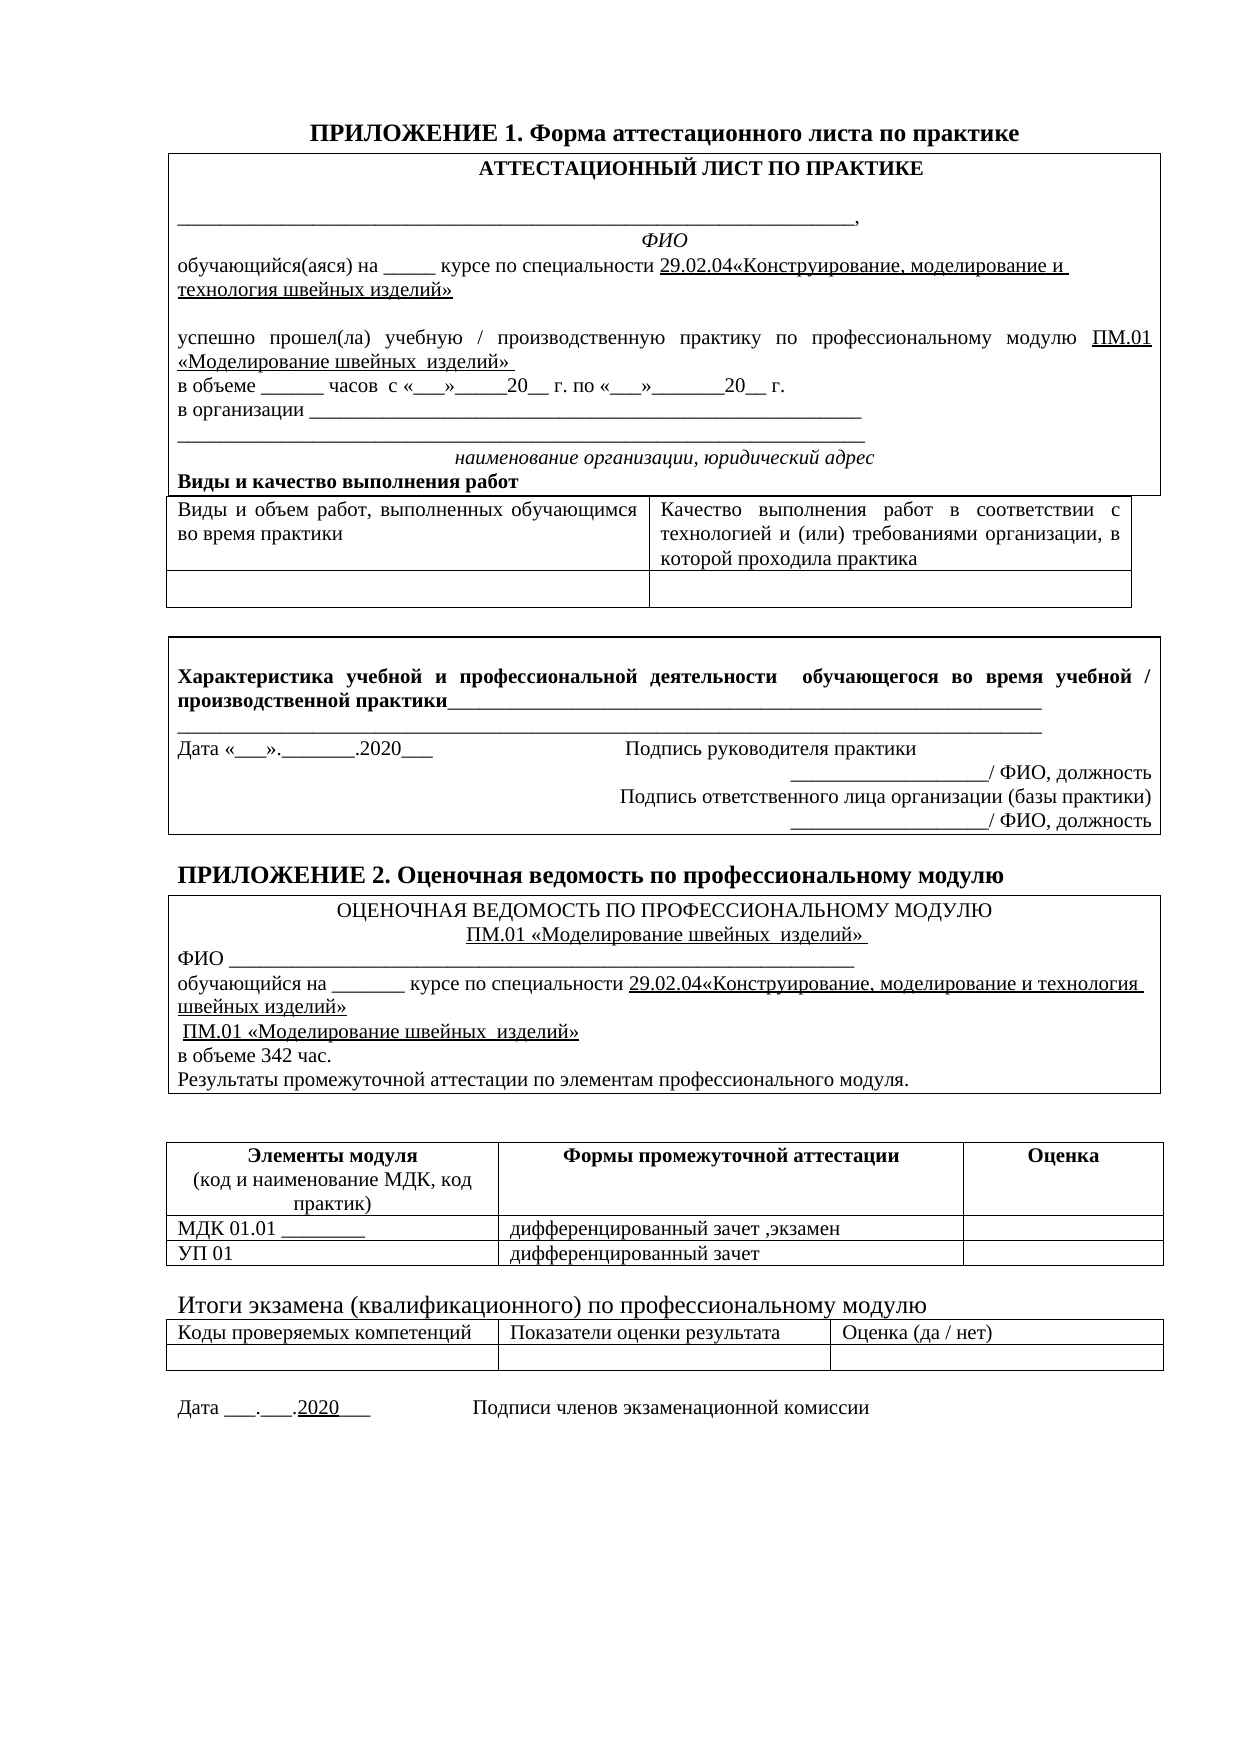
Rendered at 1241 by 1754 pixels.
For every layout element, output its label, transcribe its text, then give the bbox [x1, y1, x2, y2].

subtitle ПРИЛОЖЕНИЕ 1. Форма аттестационного листа по практике [177, 118, 1152, 147]
table_cell [167, 571, 649, 607]
table_cell [167, 1345, 498, 1369]
text ПМ.01 «Моделирование швейных изделий» [177, 1018, 1152, 1043]
subtitle ПРИЛОЖЕНИЕ 2. Оценочная ведомость по профессиональному модулю [177, 860, 1152, 889]
text __________________________________________________________________ [177, 421, 1152, 445]
table_cell [650, 571, 1131, 607]
table_header Показатели оценки результата [499, 1320, 830, 1344]
table_cell МДК 01.01 ________ [167, 1216, 498, 1240]
table_cell [964, 1241, 1163, 1265]
text успешно прошел(ла) учебную / производственную практику по профессиональному модулю ПМ.01 «Моделирование швейных изделий» [177, 325, 1152, 373]
text в объеме ______ часов с «___»_____20__ г. по «___»_______20__ г. [177, 373, 1152, 397]
text обучающийся на _______ курсе по специальности 29.02.04«Конструирование, моделирование и технология швейных изделий» [177, 970, 1152, 1018]
table_cell [499, 1345, 830, 1369]
text в объеме 342 час. [177, 1043, 1152, 1063]
text в организации _____________________________________________________ [177, 397, 1152, 421]
table_cell [831, 1345, 1163, 1369]
text ФИО ____________________________________________________________ [177, 946, 1152, 970]
text Дата «___»._______.2020___ Подпись руководителя практики [177, 736, 1152, 760]
text Итоги экзамена (квалификационного) по профессиональному модулю [177, 1291, 1152, 1319]
text Дата ___.___.2020___ Подписи членов экзаменационной комиссии [177, 1394, 1152, 1419]
text ПМ.01 «Моделирование швейных изделий» [177, 922, 1152, 946]
text Виды и качество выполнения работ [169, 466, 1160, 495]
table_header Оценка (да / нет) [831, 1320, 1163, 1344]
table_cell дифференцированный зачет [499, 1241, 963, 1265]
text ФИО [177, 228, 1152, 252]
text оценочная ведомость по профессиональному модулю [169, 896, 1160, 922]
text аттестационный лист по практике [169, 154, 1160, 180]
text Характеристика учебной и профессиональной деятельности обучающегося во время учебной / производственной практики_________________________________________________________ [177, 663, 1152, 712]
text ___________________________________________________________________________________ [177, 712, 1152, 736]
text обучающийся(аяся) на _____ курсе по специальности 29.02.04«Конструирование, моделирование и технология швейных изделий» [177, 252, 1152, 301]
table_cell [964, 1216, 1163, 1240]
table_header Качество выполнения работ в соответствии с технологией и (или) требованиями организации, в которой проходила практика [650, 497, 1131, 569]
table_header Элементы модуля (код и наименование МДК, код практик) [167, 1143, 498, 1215]
text Подпись ответственного лица организации (базы практики) [177, 784, 1152, 805]
table_cell УП 01 [167, 1241, 498, 1265]
text ___________________/ ФИО, должность [177, 760, 1152, 784]
table_header Формы промежуточной аттестации [499, 1143, 963, 1215]
text ___________________/ ФИО, должность [169, 805, 1160, 834]
table_cell дифференцированный зачет ,экзамен [499, 1216, 963, 1240]
table_header Оценка [964, 1143, 1163, 1215]
text _________________________________________________________________, [177, 204, 1152, 228]
table_header Коды проверяемых компетенций [167, 1320, 498, 1344]
table_header Виды и объем работ, выполненных обучающимся во время практики [167, 497, 649, 569]
text Результаты промежуточной аттестации по элементам профессионального модуля. [169, 1063, 1160, 1093]
text наименование организации, юридический адрес [177, 445, 1152, 466]
